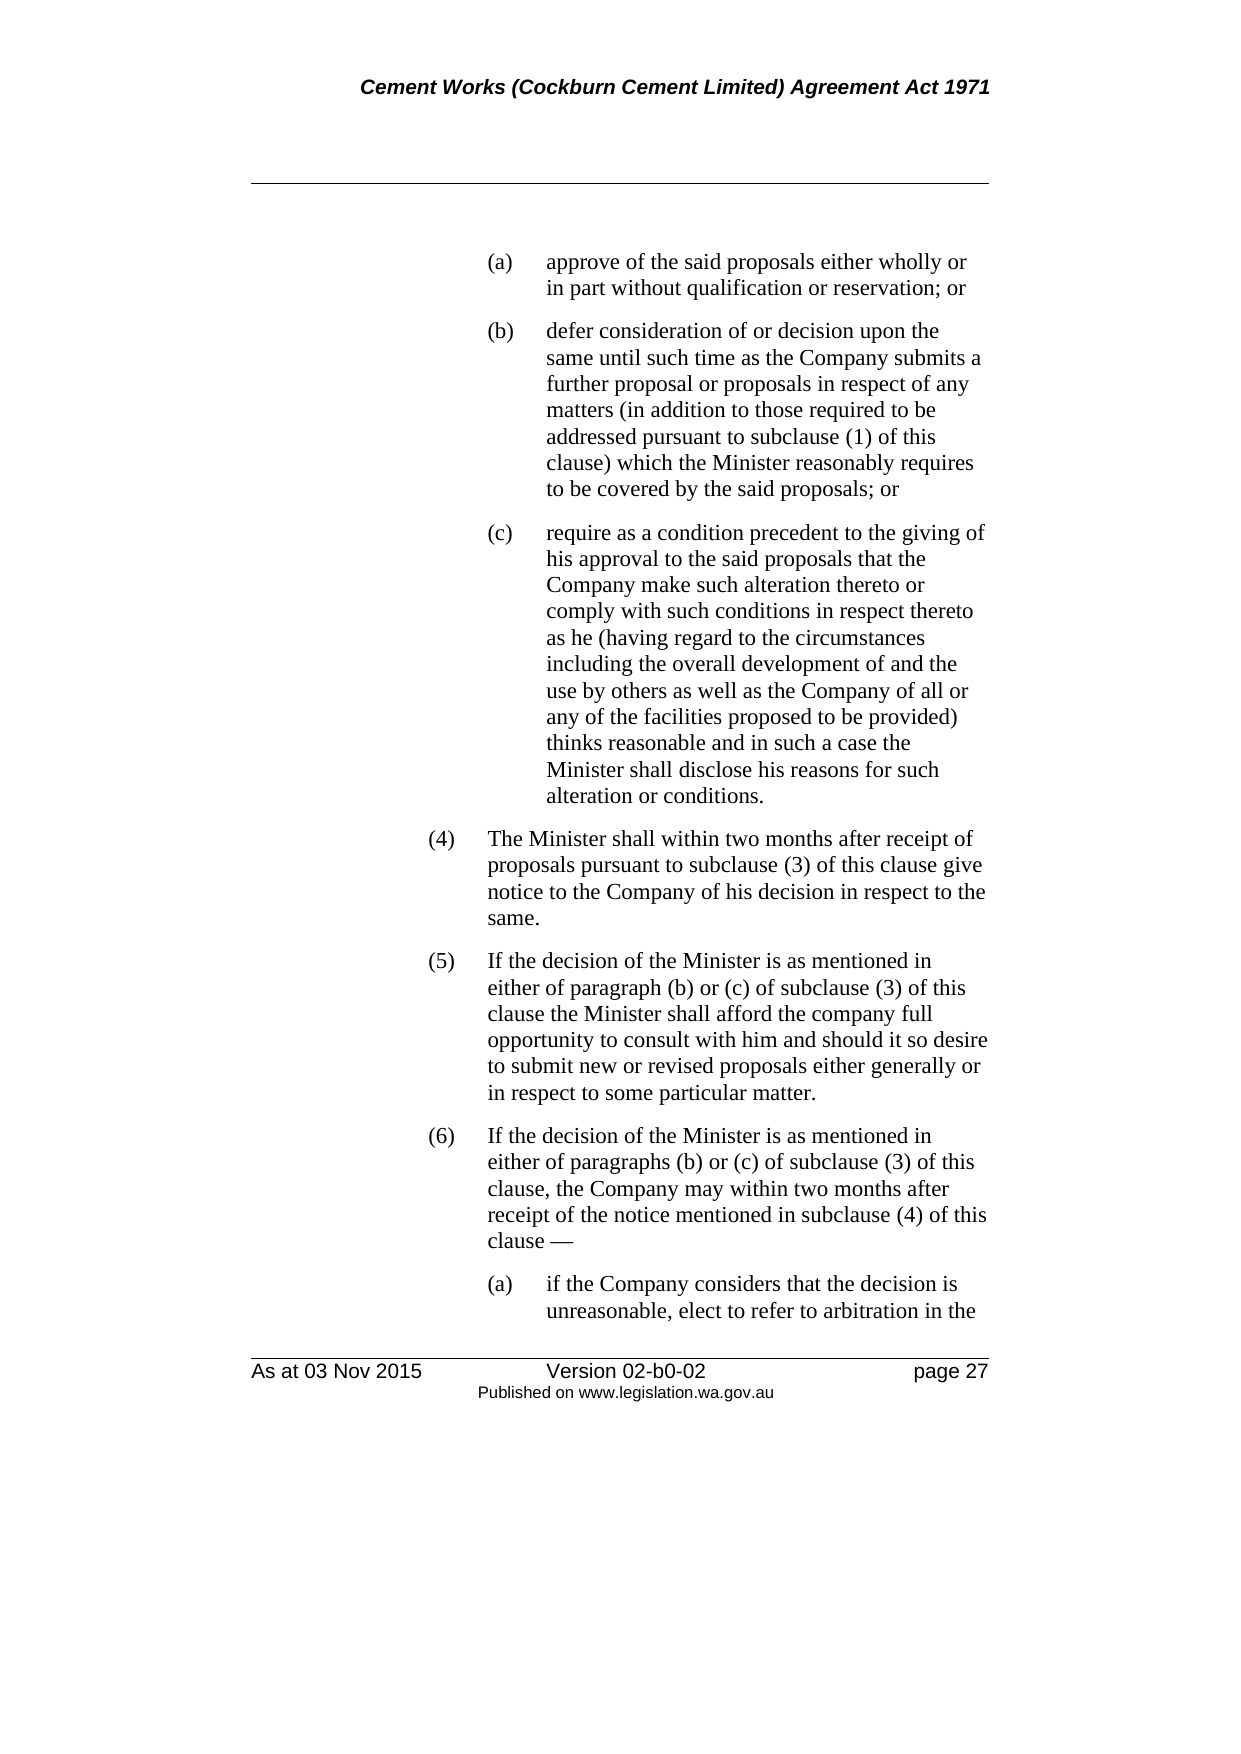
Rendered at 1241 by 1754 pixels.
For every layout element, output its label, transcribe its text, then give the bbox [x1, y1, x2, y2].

text (b) defer consideration of or decision upon the same until such time as the Company submits a further proposal or proposals in respect of any matters (in addition to those required to be addressed pursuant to subclause (1) of this clause) which the Minister reasonably requires to be covered by the said proposals; or [251, 317, 989, 502]
text (4) The Minister shall within two months after receipt of proposals pursuant to subclause (3) of this clause give notice to the Company of his decision in respect to the same. [251, 825, 989, 931]
text (6) If the decision of the Minister is as mentioned in either of paragraphs (b) or (c) of subclause (3) of this clause, the Company may within two months after receipt of the notice mentioned in subclause (4) of this clause — [251, 1122, 989, 1254]
text (5) If the decision of the Minister is as mentioned in either of paragraph (b) or (c) of subclause (3) of this clause the Minister shall afford the company full opportunity to consult with him and should it so desire to submit new or revised proposals either generally or in respect to some particular matter. [251, 947, 989, 1105]
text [251, 1270, 989, 1323]
text (a) approve of the said proposals either wholly or in part without qualification or reservation; or [251, 248, 989, 301]
text (c) require as a condition precedent to the giving of his approval to the said proposals that the Company make such alteration thereto or comply with such conditions in respect thereto as he (having regard to the circumstances including the overall development of and the use by others as well as the Company of all or any of the facilities proposed to be provided) thinks reasonable and in such a case the Minister shall disclose his reasons for such alteration or conditions. [251, 518, 989, 808]
